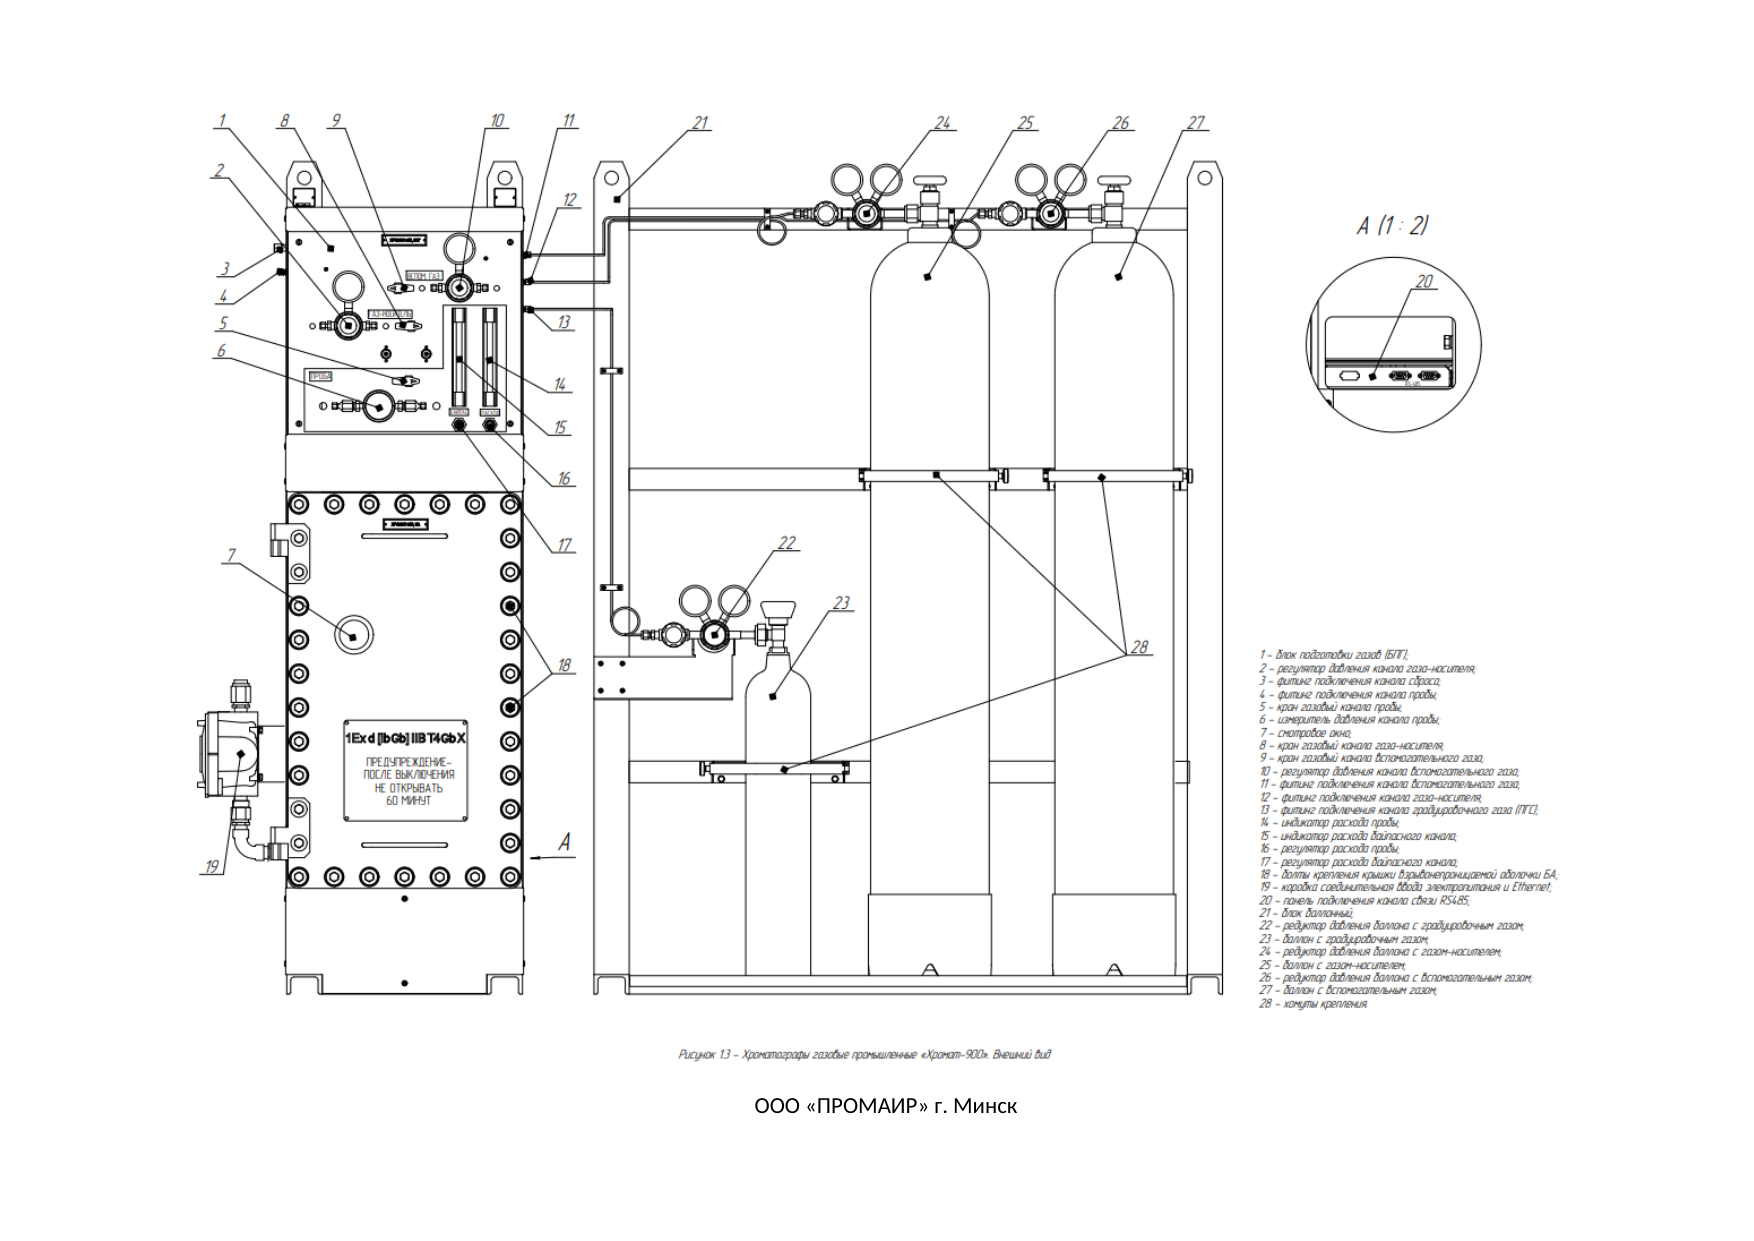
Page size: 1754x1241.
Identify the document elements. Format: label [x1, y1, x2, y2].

picture [185, 91, 1587, 1086]
